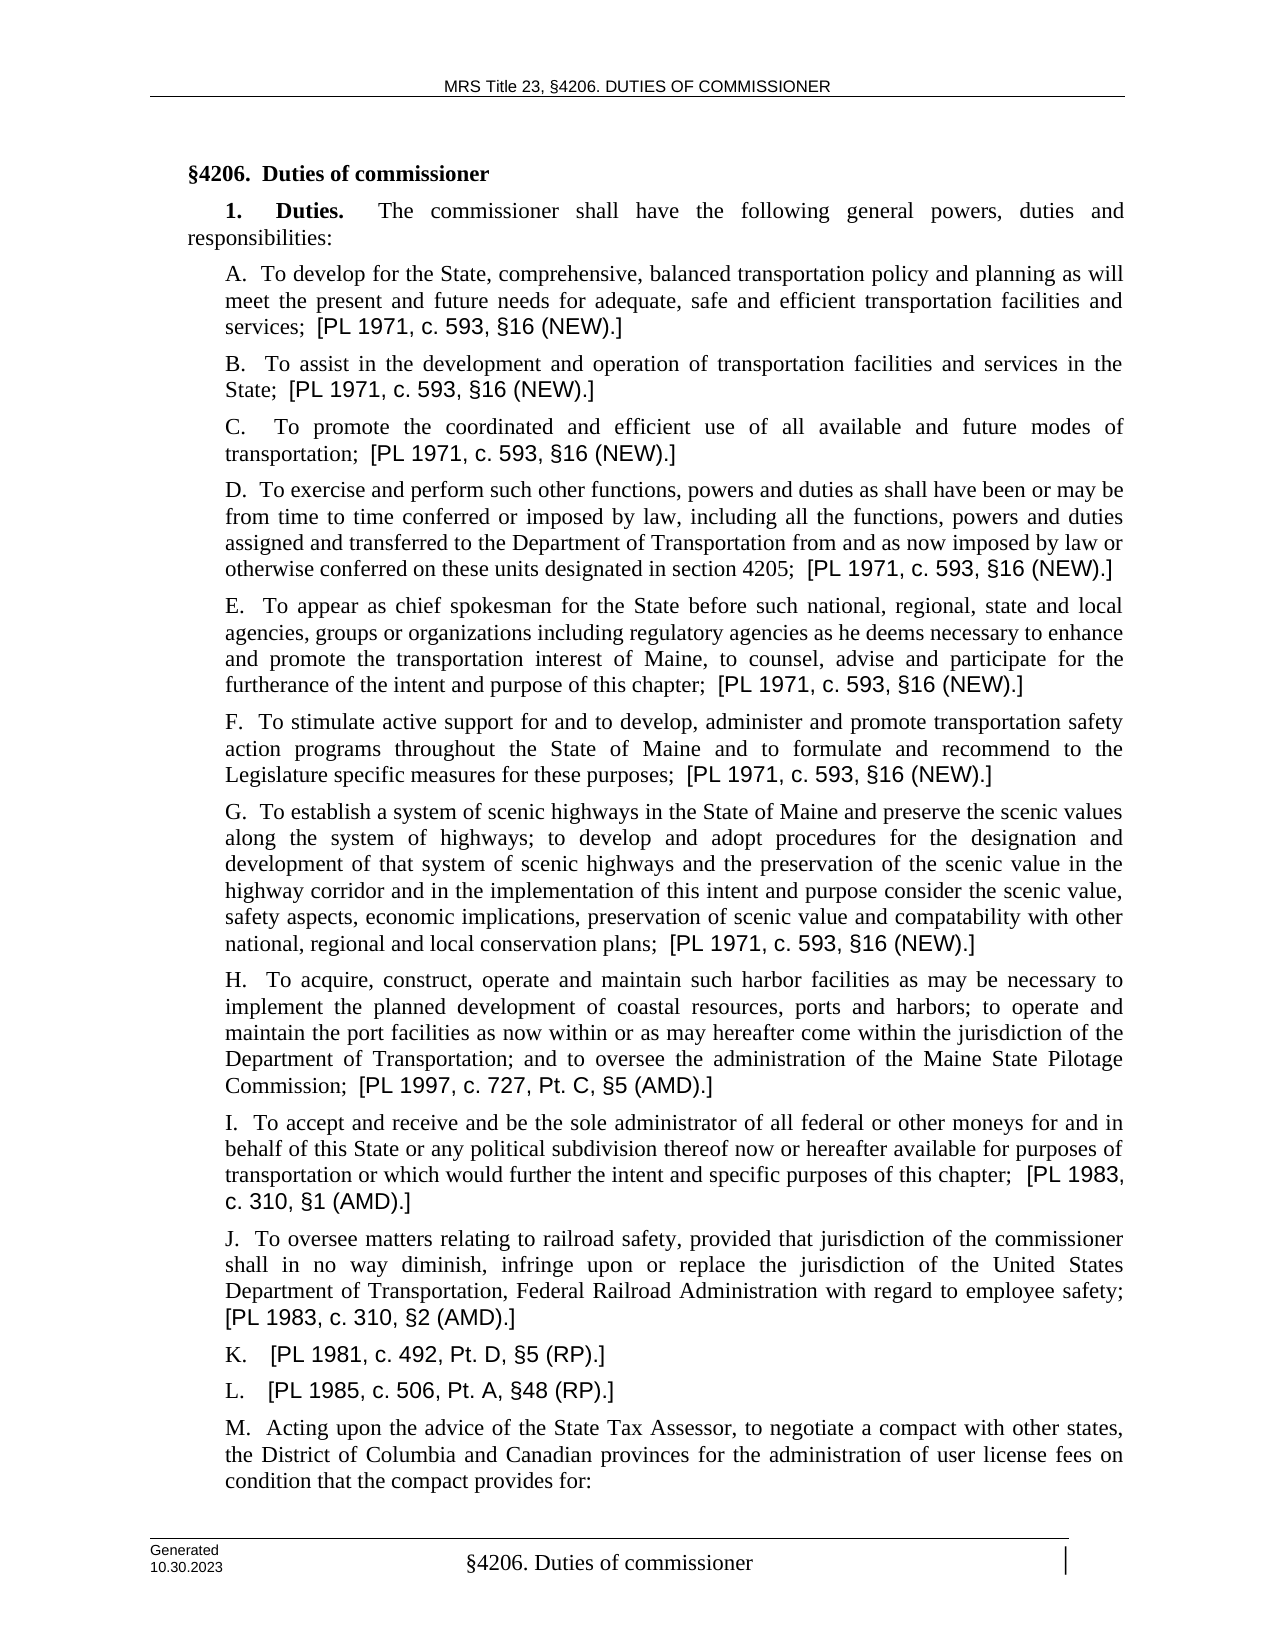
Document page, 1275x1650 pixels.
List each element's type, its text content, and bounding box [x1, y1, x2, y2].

text F. To stimulate active support for and to develop, administer and promote transportation safety action programs throughout the State of Maine and to formulate and recommend to the Legislature specific measures for these purposes; [PL 1971, c. 593, §16 (NEW).] [225, 708, 1125, 787]
text B. To assist in the development and operation of transportation facilities and services in the State; [PL 1971, c. 593, §16 (NEW).] [225, 350, 1125, 403]
text §4206. Duties of commissioner [187, 160, 1125, 187]
text H. To acquire, construct, operate and maintain such harbor facilities as may be necessary to implement the planned development of coastal resources, ports and harbors; to operate and maintain the port facilities as now within or as may hereafter come within the jurisdiction of the Department of Transportation; and to oversee the administration of the Maine State Pilotage Commission; [PL 1997, c. 727, Pt. C, §5 (AMD).] [225, 966, 1125, 1098]
text K. [PL 1981, c. 492, Pt. D, §5 (RP).] [225, 1341, 1125, 1367]
text 1. Duties. The commissioner shall have the following general powers, duties and responsibilities: [187, 197, 1125, 250]
text G. To establish a system of scenic highways in the State of Maine and preserve the scenic values along the system of highways; to develop and adopt procedures for the designation and development of that system of scenic highways and the preservation of the scenic value in the highway corridor and in the implementation of this intent and purpose consider the scenic value, safety aspects, economic implications, preservation of scenic value and compatability with other national, regional and local conservation plans; [PL 1971, c. 593, §16 (NEW).] [225, 798, 1125, 956]
text C. To promote the coordinated and efficient use of all available and future modes of transportation; [PL 1971, c. 593, §16 (NEW).] [225, 413, 1125, 466]
text A. To develop for the State, comprehensive, balanced transportation policy and planning as will meet the present and future needs for adequate, safe and efficient transportation facilities and services; [PL 1971, c. 593, §16 (NEW).] [225, 260, 1125, 339]
text E. To appear as chief spokesman for the State before such national, regional, state and local agencies, groups or organizations including regulatory agencies as he deems necessary to enhance and promote the transportation interest of Maine, to counsel, advise and participate for the furtherance of the intent and purpose of this chapter; [PL 1971, c. 593, §16 (NEW).] [225, 592, 1125, 698]
text L. [PL 1985, c. 506, Pt. A, §48 (RP).] [225, 1377, 1125, 1404]
text M. Acting upon the advice of the State Tax Assessor, to negotiate a compact with other states, the District of Columbia and Canadian provinces for the administration of user license fees on condition that the compact provides for: [225, 1414, 1125, 1493]
text J. To oversee matters relating to railroad safety, provided that jurisdiction of the commissioner shall in no way diminish, infringe upon or replace the jurisdiction of the United States Department of Transportation, Federal Railroad Administration with regard to employee safety; [PL 1983, c. 310, §2 (AMD).] [225, 1225, 1125, 1330]
text I. To accept and receive and be the sole administrator of all federal or other moneys for and in behalf of this State or any political subdivision thereof now or hereafter available for purposes of transportation or which would further the intent and specific purposes of this chapter; [PL 1983, c. 310, §1 (AMD).] [225, 1109, 1125, 1214]
text D. To exercise and perform such other functions, powers and duties as shall have been or may be from time to time conferred or imposed by law, including all the functions, powers and duties assigned and transferred to the Department of Transportation from and as now imposed by law or otherwise conferred on these units designated in section 4205; [PL 1971, c. 593, §16 (NEW).] [225, 476, 1125, 582]
